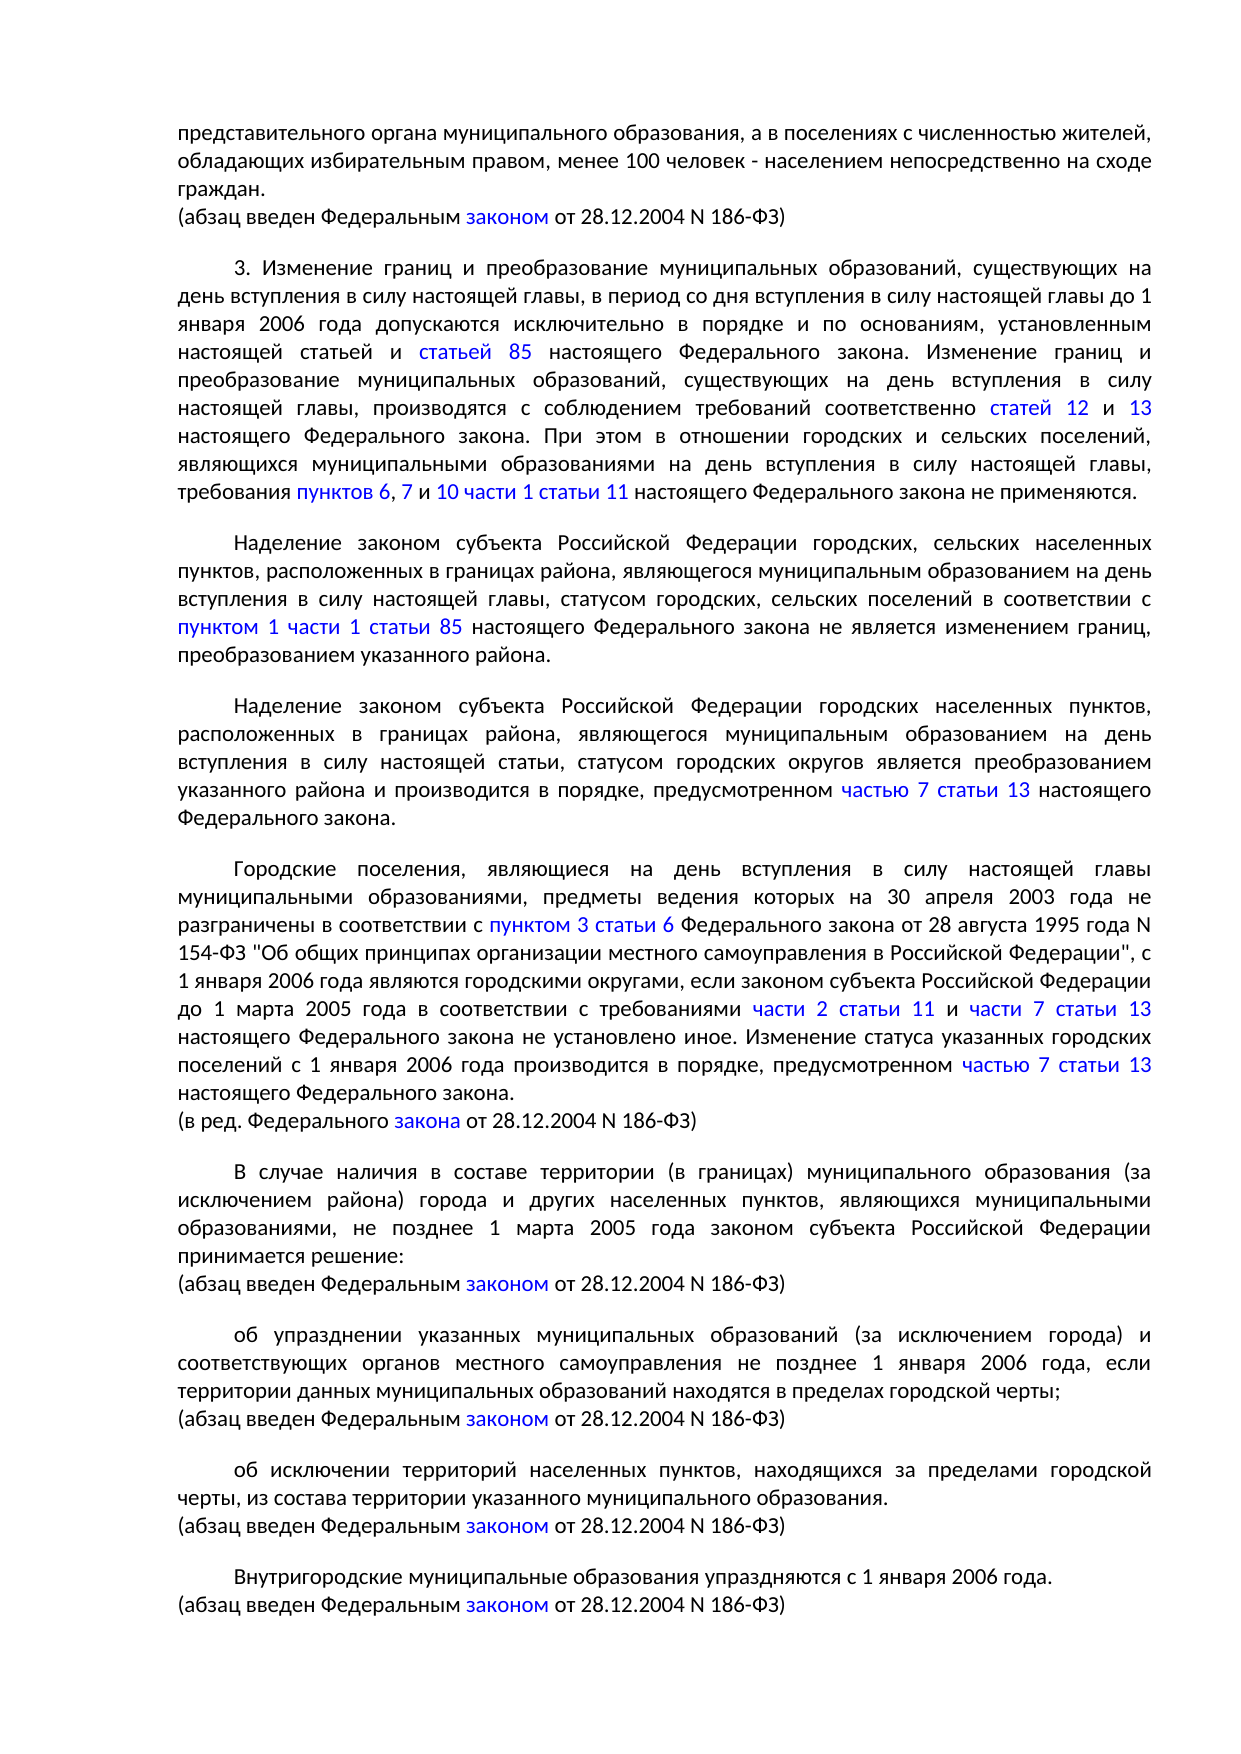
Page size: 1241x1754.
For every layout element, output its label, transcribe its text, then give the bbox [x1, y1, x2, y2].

text Городские поселения, являющиеся на день вступления в силу настоящей главы муниципальными образованиями, предметы ведения которых на 30 апреля 2003 года не разграничены в соответствии с пунктом 3 статьи 6 Федерального закона от 28 августа 1995 года N 154-ФЗ "Об общих принципах организации местного самоуправления в Российской Федерации", с 1 января 2006 года являются городскими округами, если законом субъекта Российской Федерации до 1 марта 2005 года в соответствии с требованиями части 2 статьи 11 и части 7 статьи 13 настоящего Федерального закона не установлено иное. Изменение статуса указанных городских поселений с 1 января 2006 года производится в порядке, предусмотренном частью 7 статьи 13 настоящего Федерального закона. [177, 854, 1152, 1106]
text (абзац введен Федеральным законом от 28.12.2004 N 186-ФЗ) [177, 1590, 1152, 1618]
text (абзац введен Федеральным законом от 28.12.2004 N 186-ФЗ) [177, 1269, 1152, 1297]
text (абзац введен Федеральным законом от 28.12.2004 N 186-ФЗ) [177, 202, 1152, 230]
text об упразднении указанных муниципальных образований (за исключением города) и соответствующих органов местного самоуправления не позднее 1 января 2006 года, если территории данных муниципальных образований находятся в пределах городской черты; [177, 1320, 1152, 1404]
text (абзац введен Федеральным законом от 28.12.2004 N 186-ФЗ) [177, 1404, 1152, 1432]
text Наделение законом субъекта Российской Федерации городских, сельских населенных пунктов, расположенных в границах района, являющегося муниципальным образованием на день вступления в силу настоящей главы, статусом городских, сельских поселений в соответствии с пунктом 1 части 1 статьи 85 настоящего Федерального закона не является изменением границ, преобразованием указанного района. [177, 528, 1152, 668]
text Внутригородские муниципальные образования упраздняются с 1 января 2006 года. [177, 1562, 1152, 1590]
text (в ред. Федерального закона от 28.12.2004 N 186-ФЗ) [177, 1106, 1152, 1134]
text об исключении территорий населенных пунктов, находящихся за пределами городской черты, из состава территории указанного муниципального образования. [177, 1455, 1152, 1511]
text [177, 118, 1152, 202]
text 3. Изменение границ и преобразование муниципальных образований, существующих на день вступления в силу настоящей главы, в период со дня вступления в силу настоящей главы до 1 января 2006 года допускаются исключительно в порядке и по основаниям, установленным настоящей статьей и статьей 85 настоящего Федерального закона. Изменение границ и преобразование муниципальных образований, существующих на день вступления в силу настоящей главы, производятся с соблюдением требований соответственно статей 12 и 13 настоящего Федерального закона. При этом в отношении городских и сельских поселений, являющихся муниципальными образованиями на день вступления в силу настоящей главы, требования пунктов 6, 7 и 10 части 1 статьи 11 настоящего Федерального закона не применяются. [177, 253, 1152, 505]
text В случае наличия в составе территории (в границах) муниципального образования (за исключением района) города и других населенных пунктов, являющихся муниципальными образованиями, не позднее 1 марта 2005 года законом субъекта Российской Федерации принимается решение: [177, 1157, 1152, 1269]
text (абзац введен Федеральным законом от 28.12.2004 N 186-ФЗ) [177, 1511, 1152, 1539]
text Наделение законом субъекта Российской Федерации городских населенных пунктов, расположенных в границах района, являющегося муниципальным образованием на день вступления в силу настоящей статьи, статусом городских округов является преобразованием указанного района и производится в порядке, предусмотренном частью 7 статьи 13 настоящего Федерального закона. [177, 691, 1152, 831]
